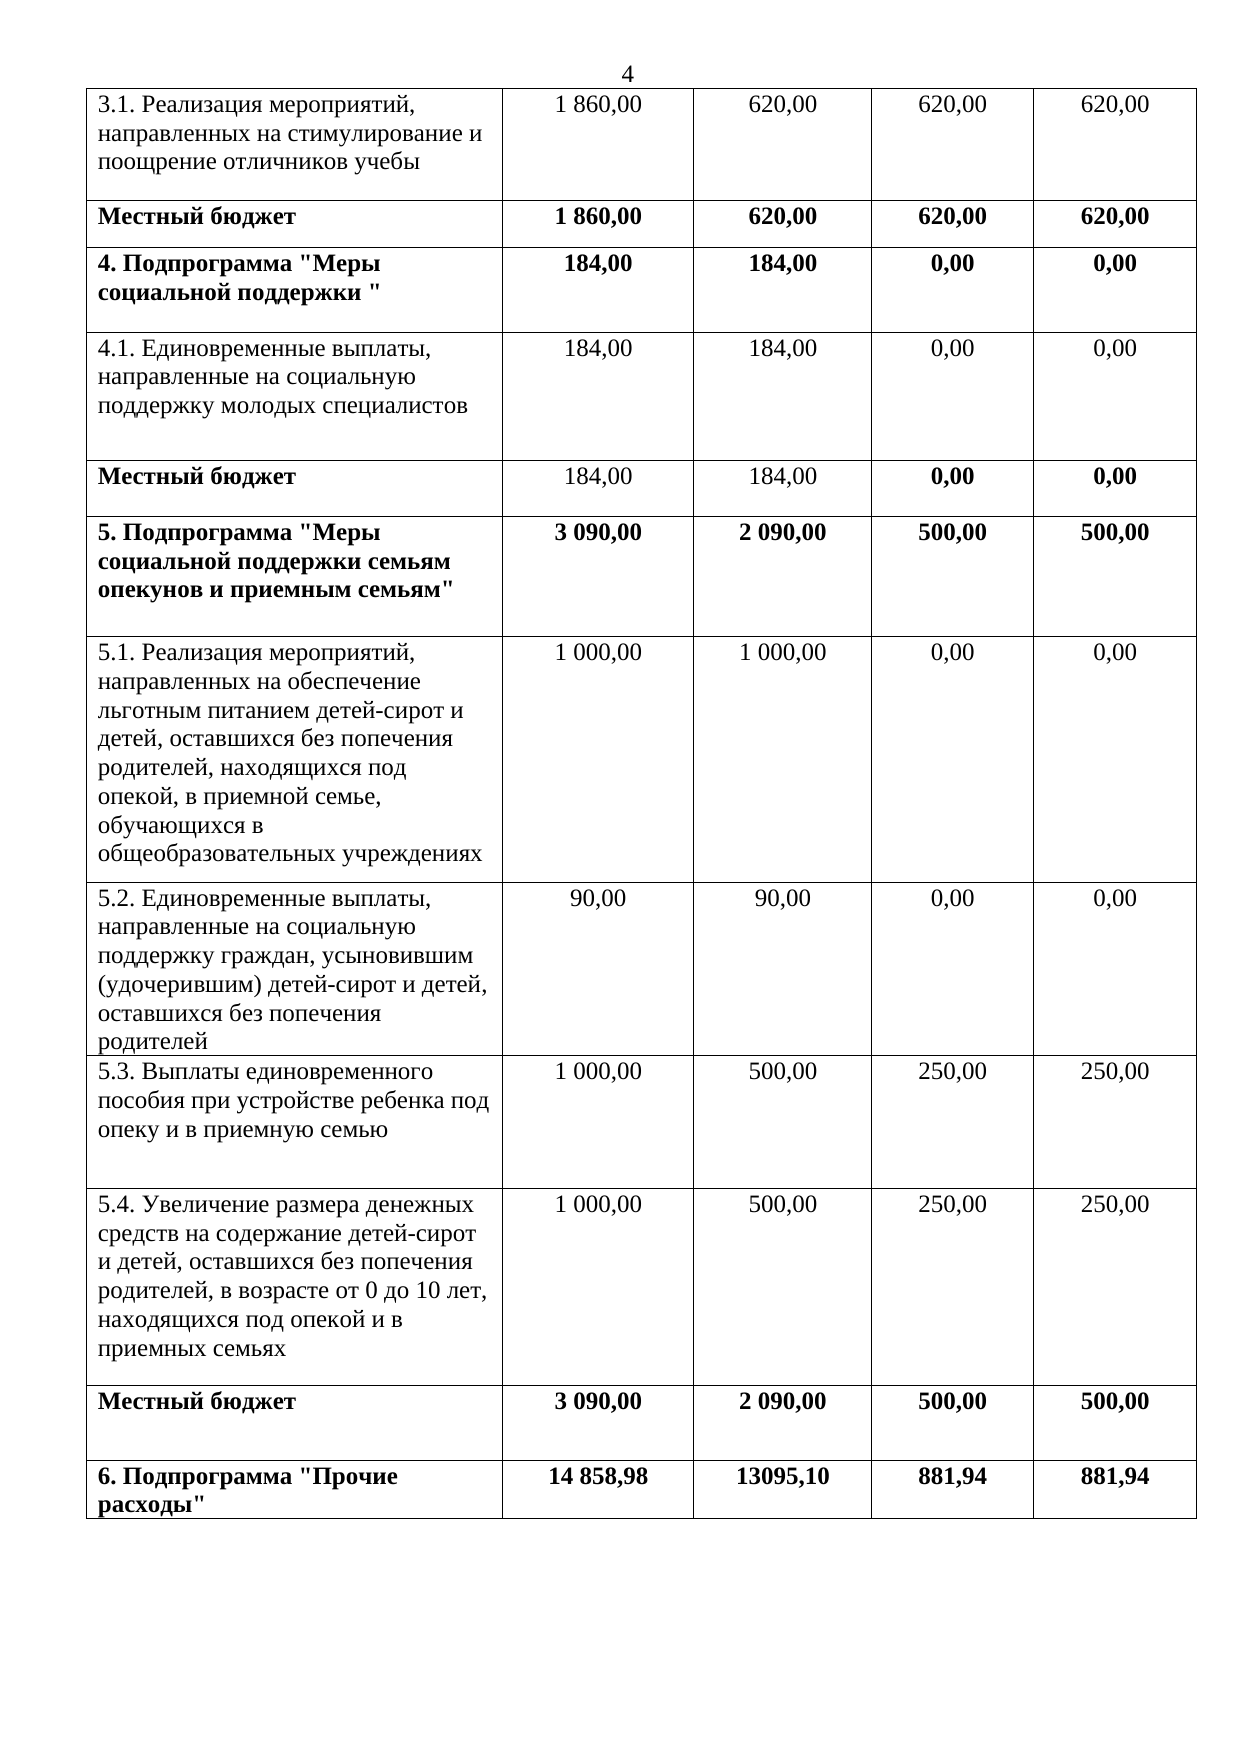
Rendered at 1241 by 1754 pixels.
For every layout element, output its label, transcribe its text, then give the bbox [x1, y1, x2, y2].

table_cell 90,00 [503, 883, 693, 1055]
table_cell 2 090,00 [694, 517, 871, 636]
table_cell 0,00 [872, 637, 1033, 882]
table_cell 0,00 [1034, 461, 1196, 516]
table_cell 500,00 [872, 517, 1033, 636]
table_cell 5.4. Увеличение размера денежных средств на содержание детей-сирот и детей, оставшихся без попечения родителей, в возрасте от 0 до 10 лет, находящихся под опекой и в приемных семьях [87, 1189, 502, 1385]
table_cell 5.2. Единовременные выплаты, направленные на социальную поддержку граждан, усыновившим (удочерившим) детей-сирот и детей, оставшихся без попечения родителей [87, 883, 502, 1055]
table_cell 184,00 [503, 461, 693, 516]
table_cell 500,00 [694, 1189, 871, 1385]
table_cell 4.1. Единовременные выплаты, направленные на социальную поддержку молодых специалистов [87, 333, 502, 460]
table_cell 5. Подпрограмма "Меры социальной поддержки семьям опекунов и приемным семьям" [87, 517, 502, 636]
table_cell 620,00 [872, 201, 1033, 247]
table_cell 184,00 [694, 248, 871, 332]
table_cell 0,00 [872, 883, 1033, 1055]
table_cell 250,00 [872, 1189, 1033, 1385]
table_cell Местный бюджет [87, 1386, 502, 1460]
table_cell Местный бюджет [87, 461, 502, 516]
table_cell 250,00 [1034, 1189, 1196, 1385]
table_cell 500,00 [872, 1386, 1033, 1460]
table_cell 90,00 [694, 883, 871, 1055]
table_cell 3.1. Реализация мероприятий, направленных на стимулирование и поощрение отличников учебы [87, 89, 502, 200]
table_cell 1 860,00 [503, 201, 693, 247]
table_cell 0,00 [1034, 333, 1196, 460]
table_cell 1 860,00 [503, 89, 693, 200]
table_cell 14 858,98 [503, 1461, 693, 1518]
table_cell 500,00 [1034, 1386, 1196, 1460]
table_cell 250,00 [1034, 1056, 1196, 1188]
table_cell 3 090,00 [503, 517, 693, 636]
table_cell 0,00 [1034, 637, 1196, 882]
table_cell 0,00 [872, 333, 1033, 460]
table_cell 4. Подпрограмма "Меры социальной поддержки " [87, 248, 502, 332]
table_cell 620,00 [872, 89, 1033, 200]
table_cell 500,00 [694, 1056, 871, 1188]
table_cell 0,00 [872, 248, 1033, 332]
table_cell 13095,10 [694, 1461, 871, 1518]
table_cell 184,00 [694, 461, 871, 516]
table_cell 1 000,00 [503, 637, 693, 882]
table_cell 0,00 [1034, 883, 1196, 1055]
table_cell 500,00 [1034, 517, 1196, 636]
table_cell 620,00 [1034, 201, 1196, 247]
table_cell 184,00 [694, 333, 871, 460]
table_cell 620,00 [694, 89, 871, 200]
table_cell 1 000,00 [503, 1189, 693, 1385]
table_cell 620,00 [1034, 89, 1196, 200]
table_cell 881,94 [872, 1461, 1033, 1518]
table_cell 184,00 [503, 248, 693, 332]
table_cell Местный бюджет [87, 201, 502, 247]
table_cell 250,00 [872, 1056, 1033, 1188]
table_cell 1 000,00 [694, 637, 871, 882]
table_cell 0,00 [1034, 248, 1196, 332]
table_cell 2 090,00 [694, 1386, 871, 1460]
table_cell 0,00 [872, 461, 1033, 516]
table_cell 1 000,00 [503, 1056, 693, 1188]
table_cell 184,00 [503, 333, 693, 460]
table_cell 6. Подпрограмма "Прочие расходы" [87, 1461, 502, 1518]
table_cell 5.3. Выплаты единовременного пособия при устройстве ребенка под опеку и в приемную семью [87, 1056, 502, 1188]
table_cell 3 090,00 [503, 1386, 693, 1460]
table_cell 5.1. Реализация мероприятий, направленных на обеспечение льготным питанием детей-сирот и детей, оставшихся без попечения родителей, находящихся под опекой, в приемной семье, обучающихся в общеобразовательных учреждениях [87, 637, 502, 882]
table_cell 620,00 [694, 201, 871, 247]
table_cell 881,94 [1034, 1461, 1196, 1518]
